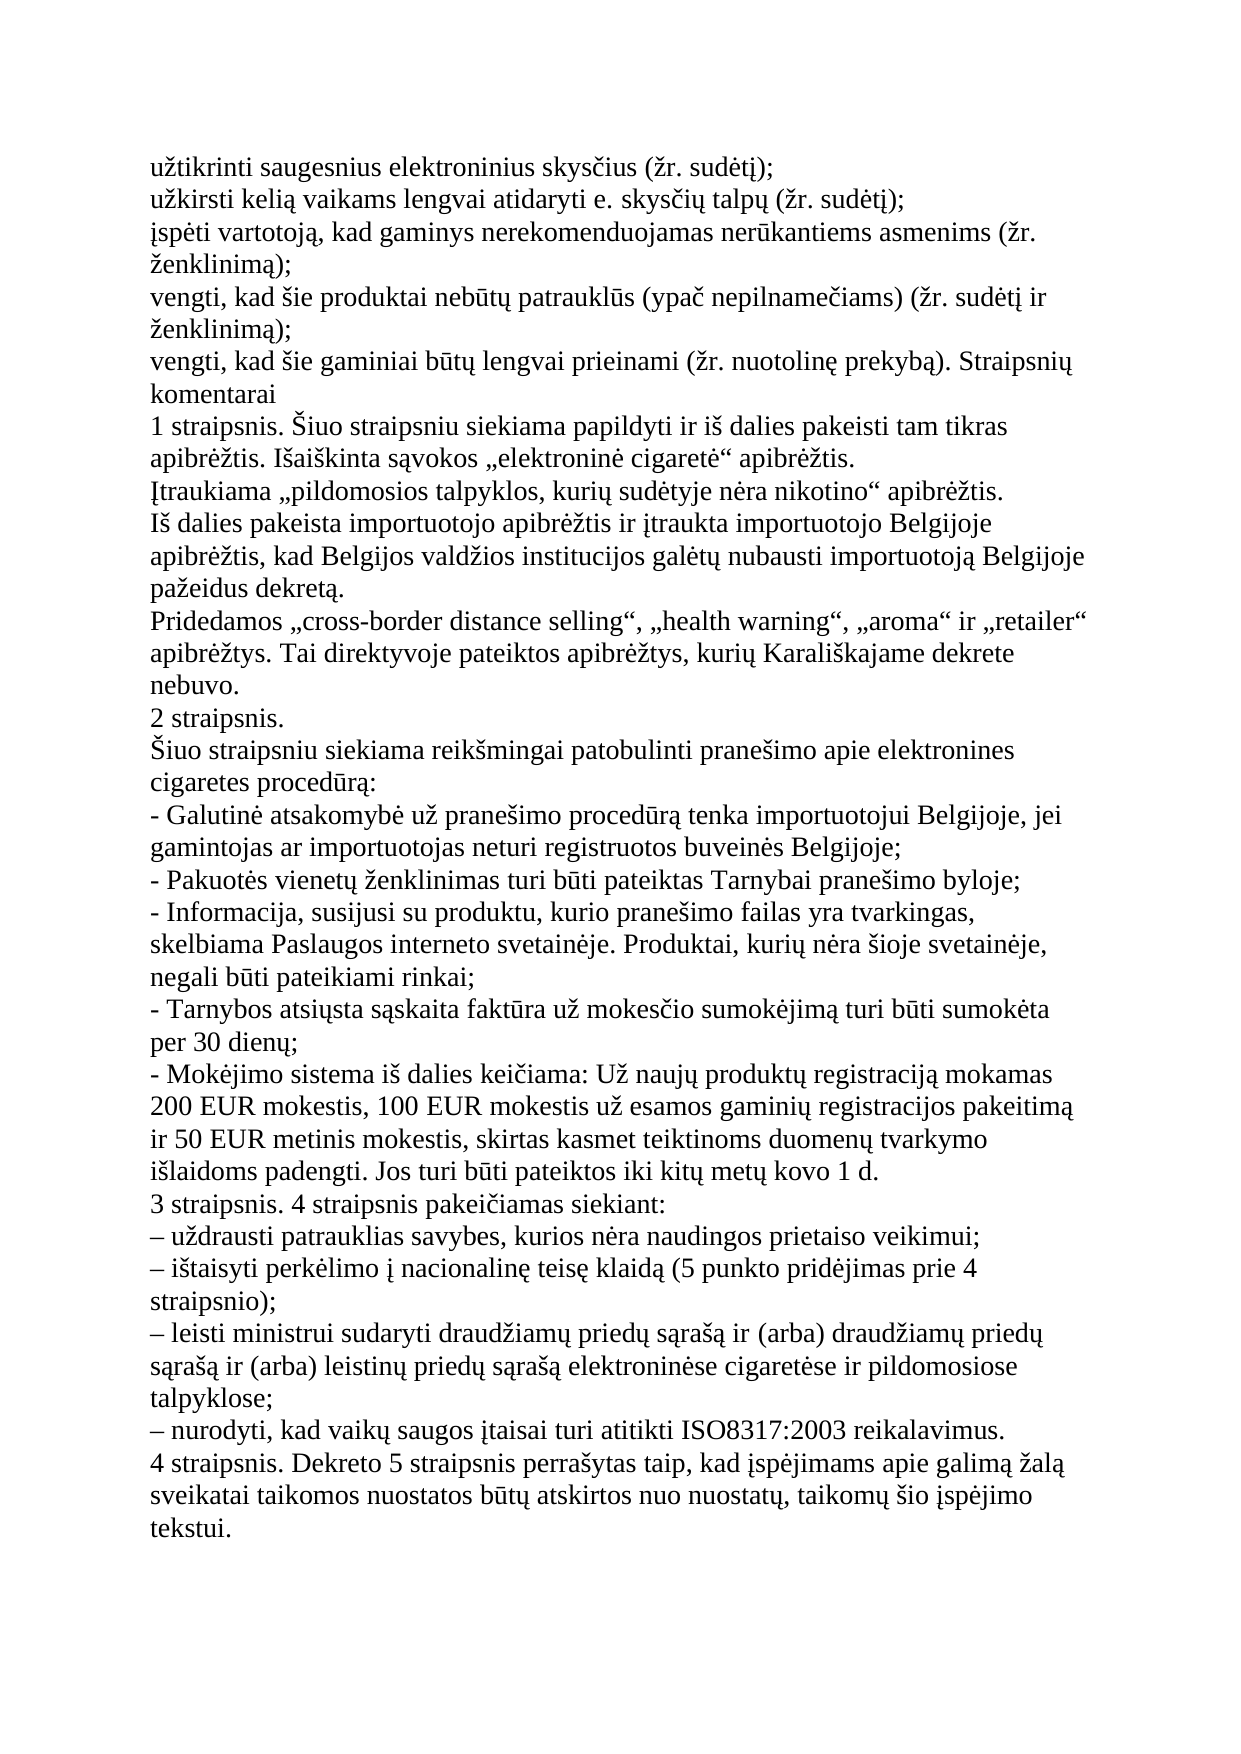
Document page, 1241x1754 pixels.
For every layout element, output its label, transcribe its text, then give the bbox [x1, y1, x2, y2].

text užkirsti kelią vaikams lengvai atidaryti e. skysčių talpų (žr. sudėtį); [150, 182, 1090, 215]
text užtikrinti saugesnius elektroninius skysčius (žr. sudėtį); [150, 150, 1090, 182]
text – uždrausti patrauklias savybes, kurios nėra naudingos prietaiso veikimui; [150, 1219, 1090, 1251]
text vengti, kad šie produktai nebūtų patrauklūs (ypač nepilnamečiams) (žr. sudėtį ir ženklinimą); [150, 279, 1090, 344]
text - Informacija, susijusi su produktu, kurio pranešimo failas yra tvarkingas, skelbiama Paslaugos interneto svetainėje. Produktai, kurių nėra šioje svetainėje, negali būti pateikiami rinkai; [150, 895, 1090, 992]
text 1 straipsnis. Šiuo straipsniu siekiama papildyti ir iš dalies pakeisti tam tikras apibrėžtis. Išaiškinta sąvokos „elektroninė cigaretė“ apibrėžtis. [150, 409, 1090, 474]
text 2 straipsnis. Šiuo straipsniu siekiama reikšmingai patobulinti pranešimo apie elektronines cigaretes procedūrą: - Galutinė atsakomybė už pranešimo procedūrą tenka importuotojui Belgijoje, jei gamintojas ar importuotojas neturi registruotos buveinės Belgijoje; [150, 701, 1090, 863]
text Iš dalies pakeista importuotojo apibrėžtis ir įtraukta importuotojo Belgijoje apibrėžtis, kad Belgijos valdžios institucijos galėtų nubausti importuotoją Belgijoje pažeidus dekretą. [150, 506, 1090, 603]
text 4 straipsnis. Dekreto 5 straipsnis perrašytas taip, kad įspėjimams apie galimą žalą sveikatai taikomos nuostatos būtų atskirtos nuo nuostatų, taikomų šio įspėjimo tekstui. [150, 1446, 1090, 1543]
text įspėti vartotoją, kad gaminys nerekomenduojamas nerūkantiems asmenims (žr. ženklinimą); [150, 215, 1090, 279]
text – nurodyti, kad vaikų saugos įtaisai turi atitikti ISO8317:2003 reikalavimus. [150, 1413, 1090, 1446]
text – leisti ministrui sudaryti draudžiamų priedų sąrašą ir (arba) draudžiamų priedų sąrašą ir (arba) leistinų priedų sąrašą elektroninėse cigaretėse ir pildomosiose talpyklose; [150, 1316, 1090, 1413]
text 3 straipsnis. 4 straipsnis pakeičiamas siekiant: [150, 1187, 1090, 1219]
text - Pakuotės vienetų ženklinimas turi būti pateiktas Tarnybai pranešimo byloje; [150, 863, 1090, 895]
text - Mokėjimo sistema iš dalies keičiama: Už naujų produktų registraciją mokamas 200 EUR mokestis, 100 EUR mokestis už esamos gaminių registracijos pakeitimą ir 50 EUR metinis mokestis, skirtas kasmet teiktinoms duomenų tvarkymo išlaidoms padengti. Jos turi būti pateiktos iki kitų metų kovo 1 d. [150, 1057, 1090, 1187]
text vengti, kad šie gaminiai būtų lengvai prieinami (žr. nuotolinę prekybą). Straipsnių komentarai [150, 344, 1090, 409]
text Pridedamos „cross-border distance selling“, „health warning“, „aroma“ ir „retailer“ apibrėžtys. Tai direktyvoje pateiktos apibrėžtys, kurių Karališkajame dekrete nebuvo. [150, 603, 1090, 701]
text Įtraukiama „pildomosios talpyklos, kurių sudėtyje nėra nikotino“ apibrėžtis. [150, 474, 1090, 506]
text - Tarnybos atsiųsta sąskaita faktūra už mokesčio sumokėjimą turi būti sumokėta per 30 dienų; [150, 992, 1090, 1057]
text – ištaisyti perkėlimo į nacionalinę teisę klaidą (5 punkto pridėjimas prie 4 straipsnio); [150, 1251, 1090, 1316]
